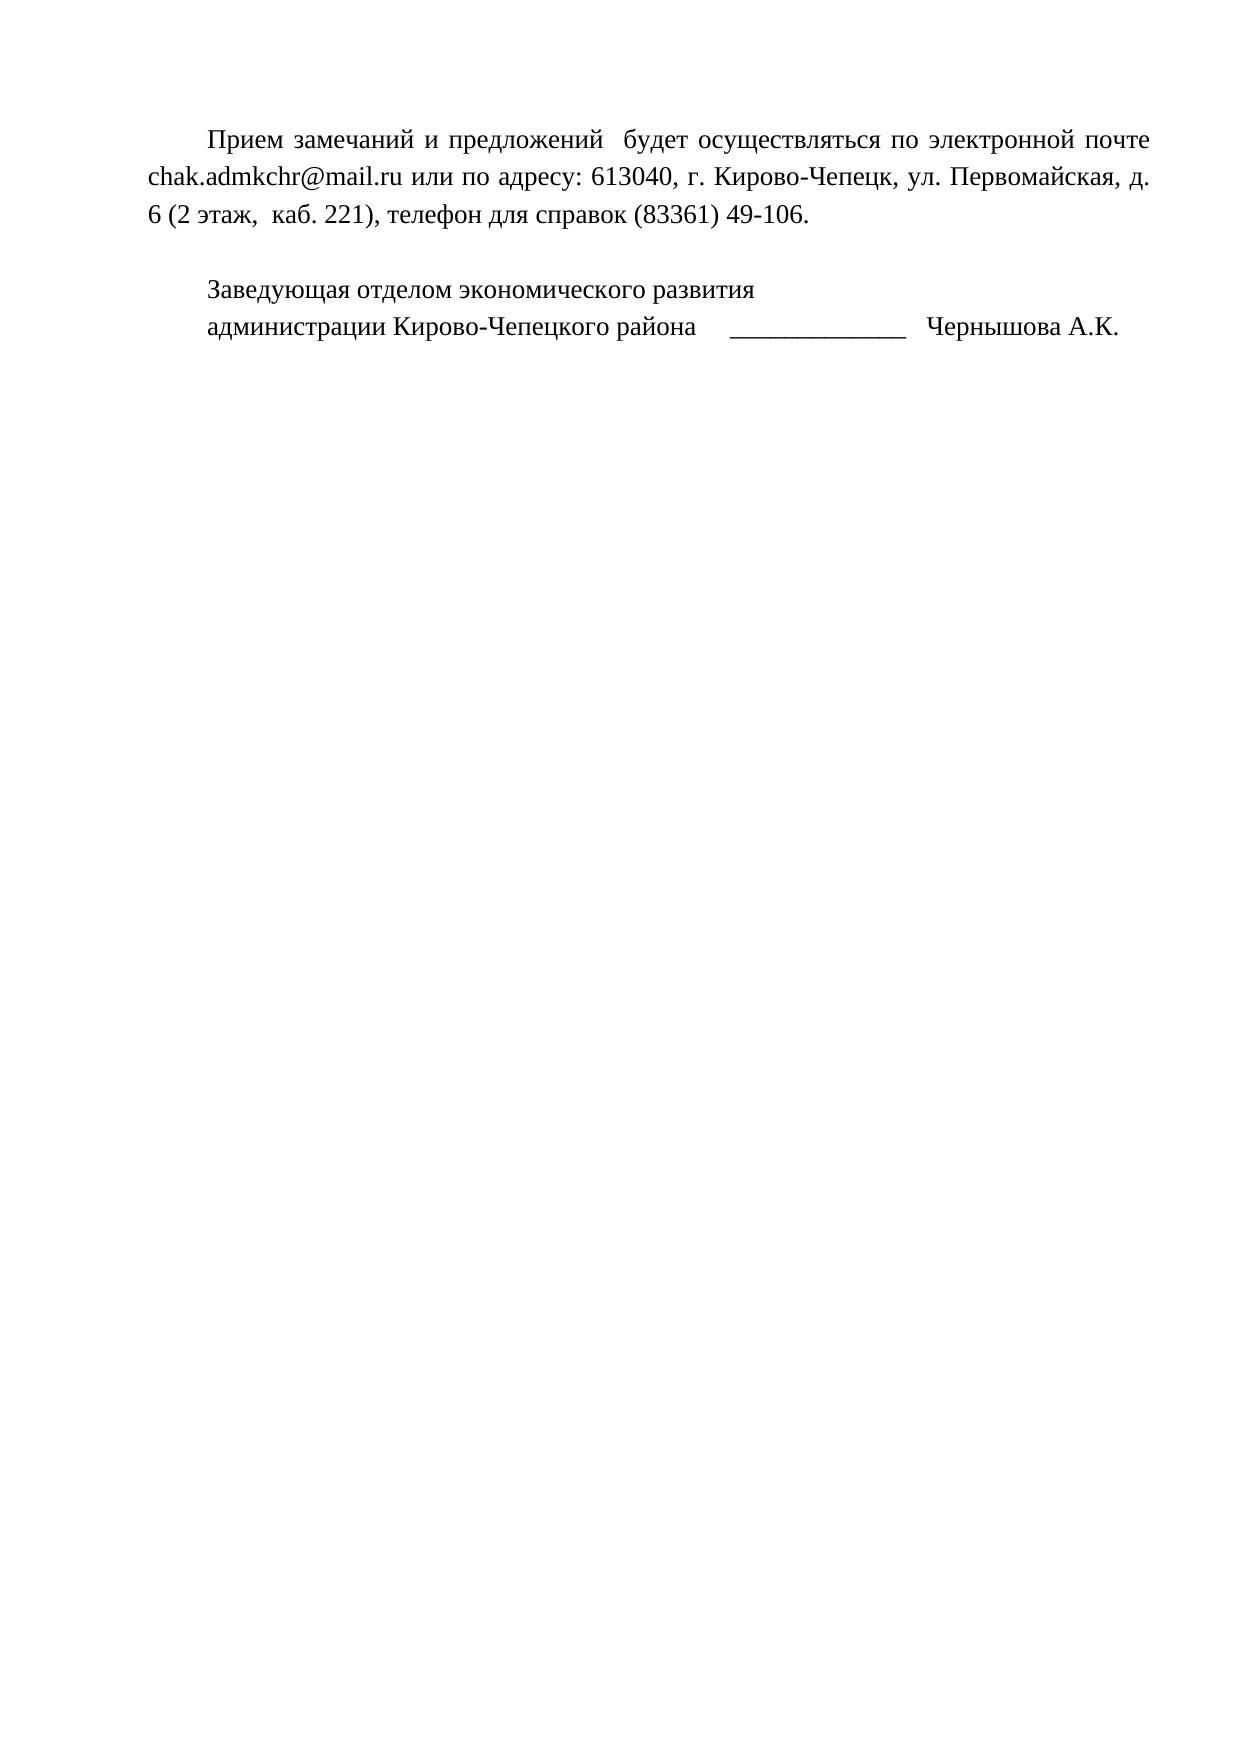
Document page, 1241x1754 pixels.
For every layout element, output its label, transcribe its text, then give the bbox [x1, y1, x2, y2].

text администрации Кирово-Чепецкого района _____________ Чернышова А.К. [148, 306, 1152, 343]
text Заведующая отделом экономического развития [148, 268, 1152, 306]
text Прием замечаний и предложений будет осуществляться по электронной почте chak.admkchr@mail.ru или по адресу: 613040, г. Кирово-Чепецк, ул. Первомайская, д. 6 (2 этаж, каб. 221), телефон для справок (83361) 49-106. [148, 118, 1152, 231]
